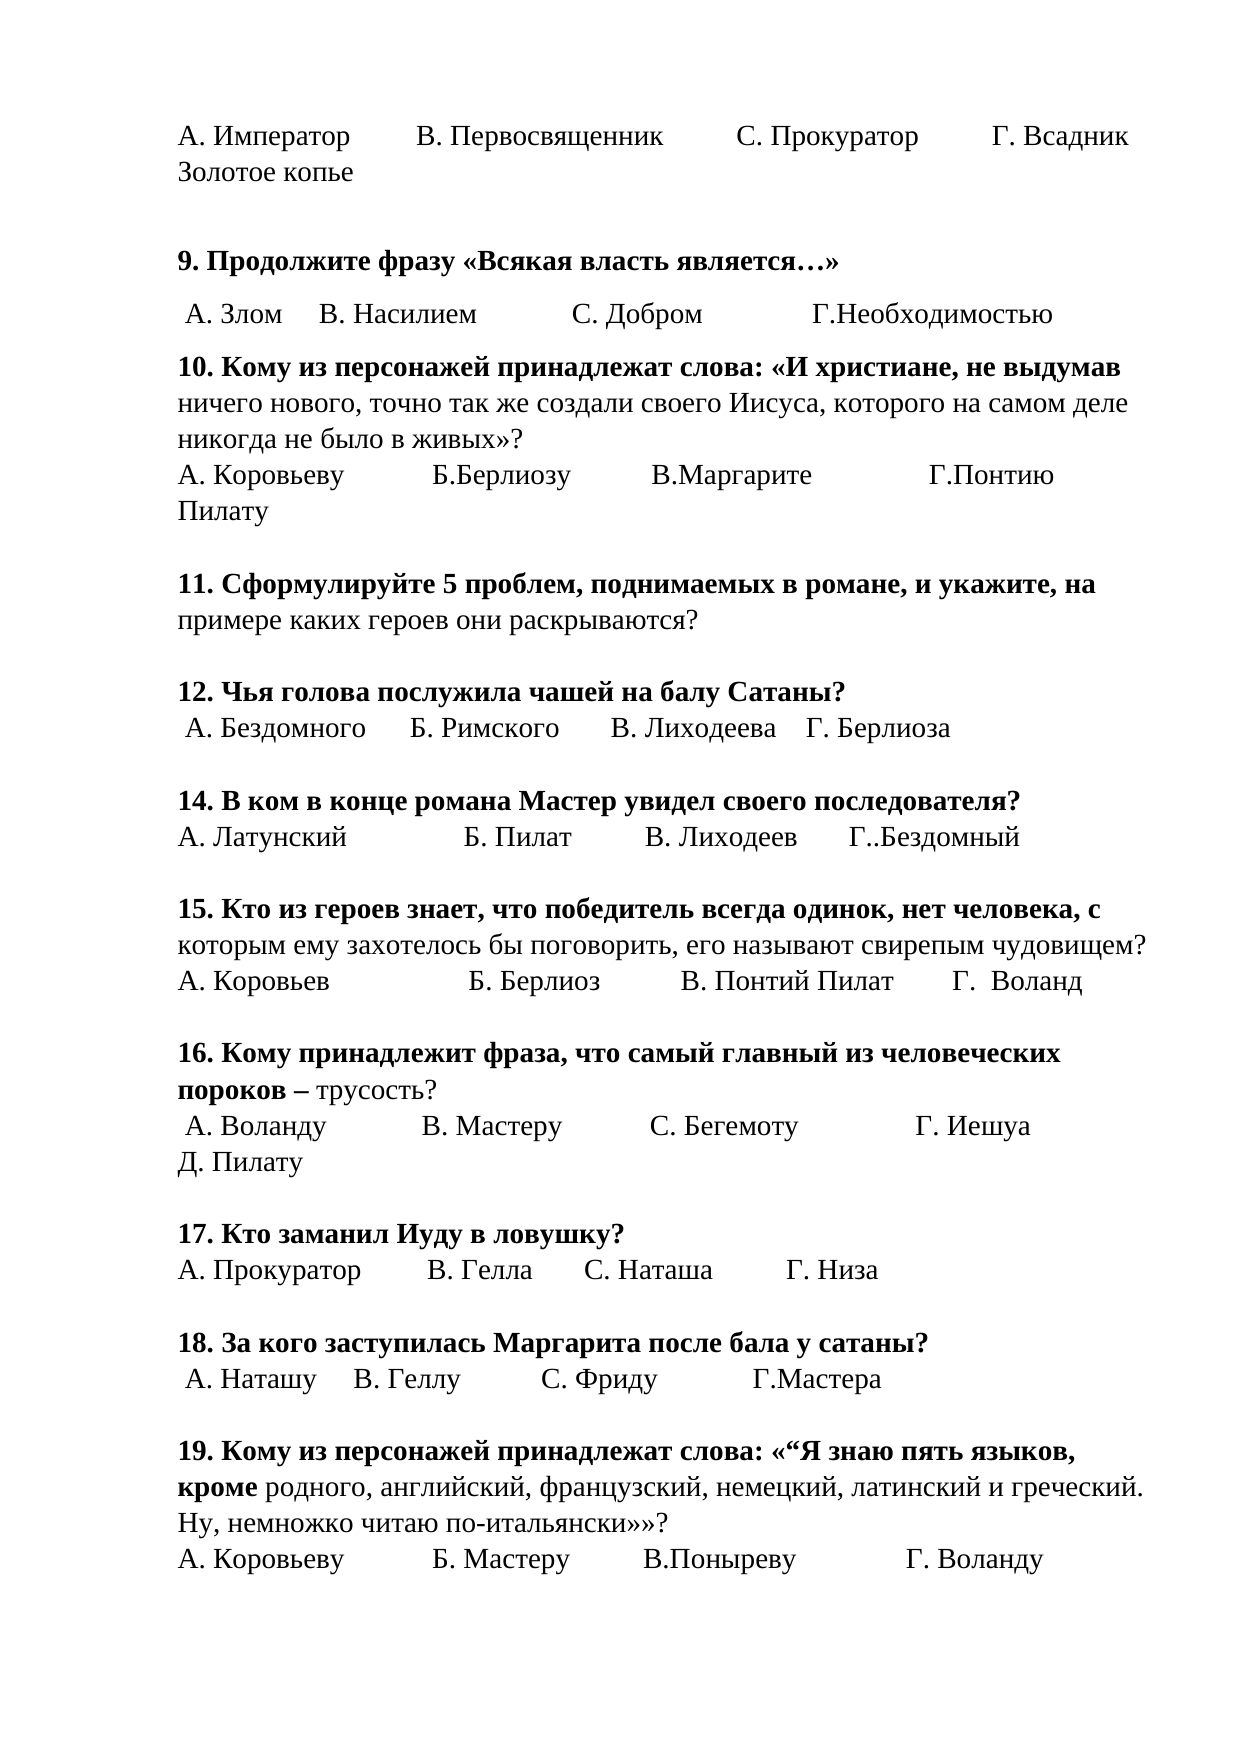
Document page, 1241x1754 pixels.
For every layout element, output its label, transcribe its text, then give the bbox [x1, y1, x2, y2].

text 17. Кто заманил Иуду в ловушку? [177, 1216, 1152, 1250]
text 19. Кому из персонажей принадлежат слова: «“Я знаю пять языков, кроме родного, английский, французский, немецкий, латинский и греческий. Ну, немножко читаю по-итальянски»»? [177, 1433, 1152, 1539]
text 11. Сформулируйте 5 проблем, поднимаемых в романе, и укажите, на примере каких героев они раскрываются? [177, 566, 1152, 635]
text 15. Кто из героев знает, что победитель всегда одинок, нет человека, с которым ему захотелось бы поговорить, его называют свирепым чудовищем? А. Коровьев Б. Берлиоз В. Понтий Пилат Г. Воланд [177, 891, 1152, 997]
text 14. В ком в конце романа Мастер увидел своего последователя? [177, 783, 1152, 816]
text А. Император В. Первосвященник С. Прокуратор Г. Всадник Золотое копье [177, 118, 1152, 188]
text А. Латунский Б. Пилат В. Лиходеев Г..Бездомный [177, 819, 1152, 852]
text 12. Чья голова послужила чашей на балу Сатаны? [177, 674, 1152, 708]
text 9. Продолжите фразу «Всякая власть является…» [177, 243, 1152, 277]
text А. Наташу В. Геллу С. Фриду Г.Мастера [177, 1361, 1152, 1394]
text 18. За кого заступилась Маргарита после бала у сатаны? [177, 1325, 1152, 1358]
text А. Бездомного Б. Римского В. Лиходеева Г. Берлиоза [177, 710, 1152, 744]
text 16. Кому принадлежит фраза, что самый главный из человеческих пороков – трусость? [177, 1036, 1152, 1105]
text А. Коровьеву Б.Берлиозу В.Маргарите Г.Понтию Пилату [177, 457, 1152, 527]
text А. Злом В. Насилием С. Добром Г.Необходимостью [177, 296, 1152, 329]
text 10. Кому из персонажей принадлежат слова: «И христиане, не выдумав ничего нового, точно так же создали своего Иисуса, которого на самом деле никогда не было в живых»? [177, 349, 1152, 455]
text А. Коровьеву Б. Мастеру В.Поныреву Г. Воланду [177, 1542, 1152, 1575]
text А. Прокуратор В. Гелла С. Наташа Г. Низа [177, 1252, 1152, 1286]
text A. Воланду B. Мастеру C. Бегемоту Г. Иешуа Д. Пилату [177, 1108, 1152, 1178]
